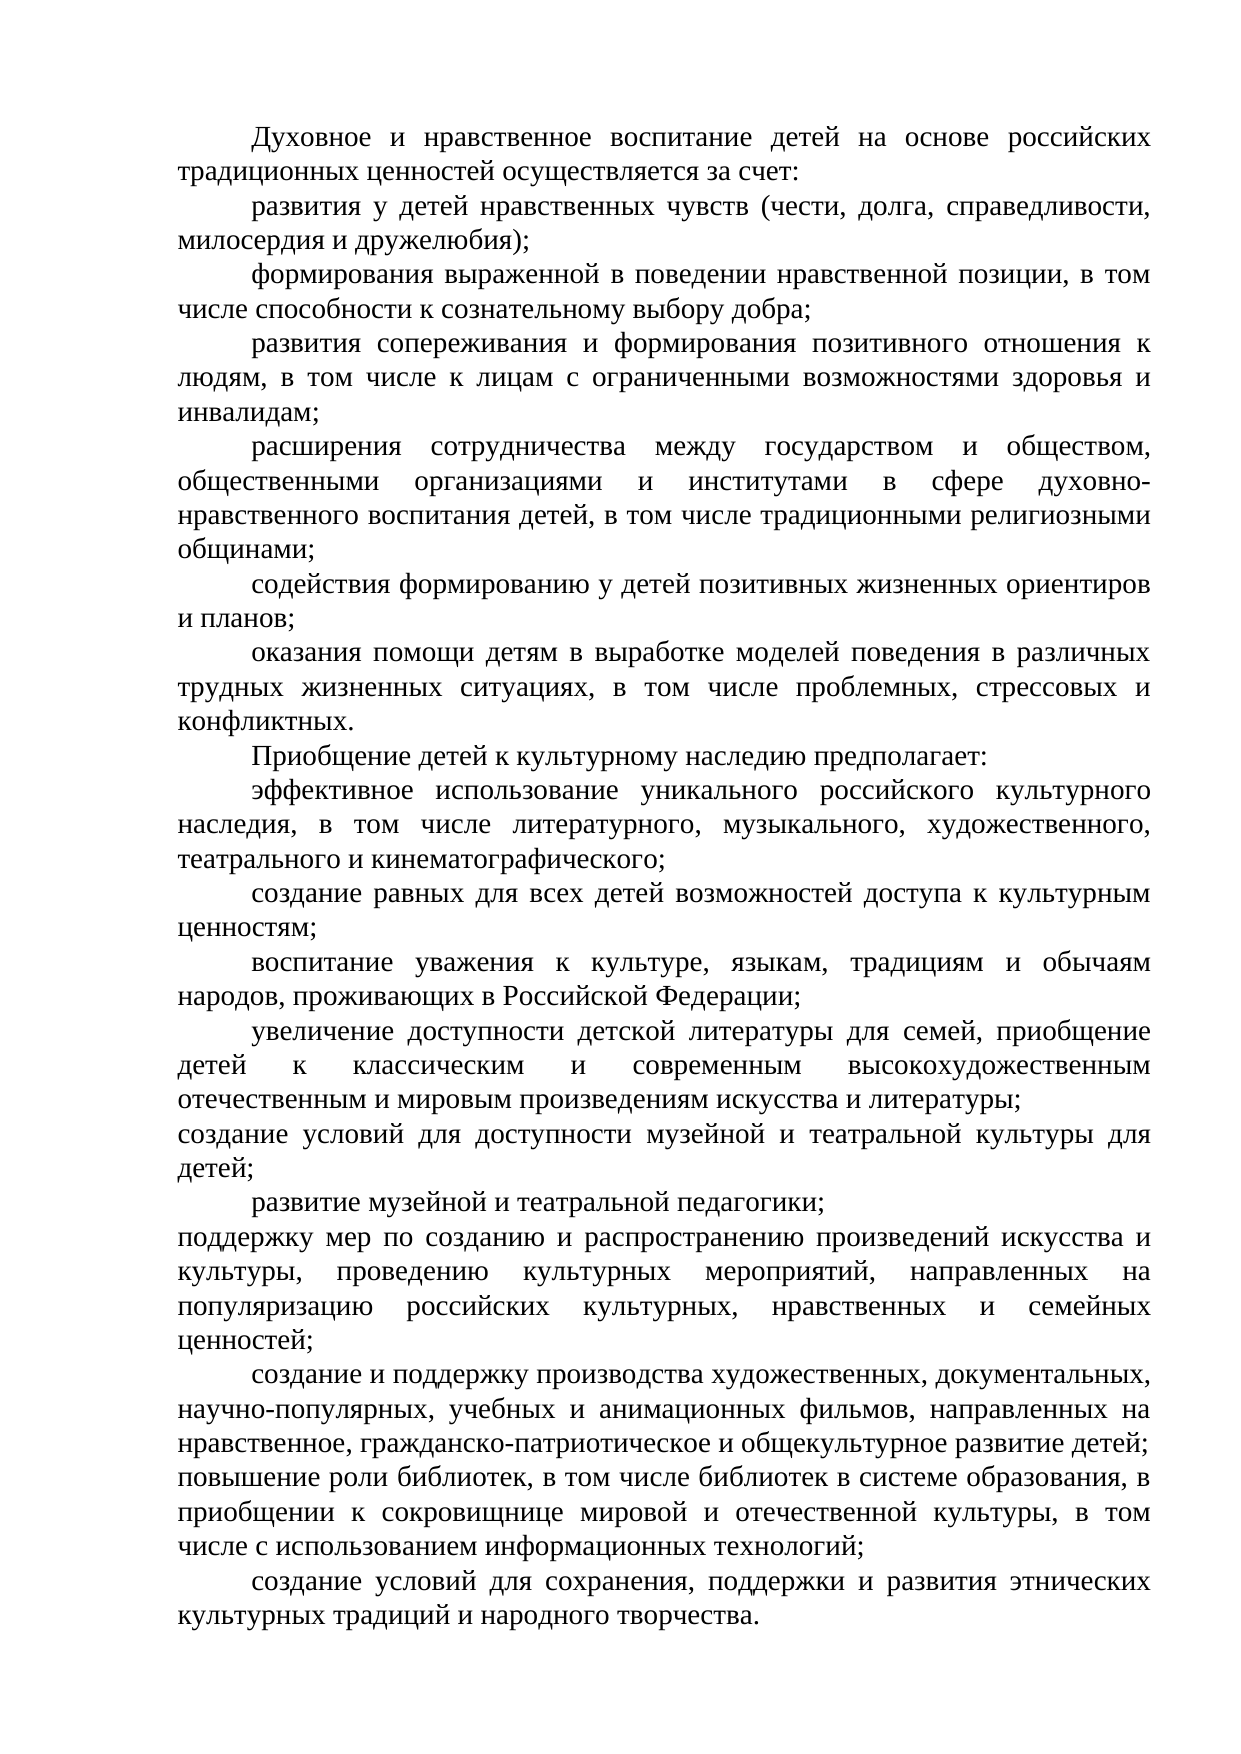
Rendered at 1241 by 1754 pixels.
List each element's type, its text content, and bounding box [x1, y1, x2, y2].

text развития сопереживания и формирования позитивного отношения к людям, в том числе к лицам с ограниченными возможностями здоровья и инвалидам; [177, 324, 1152, 427]
text Приобщение детей к культурному наследию предполагает: [177, 737, 1152, 771]
text Духовное и нравственное воспитание детей на основе российских традиционных ценностей осуществляется за счет: [177, 118, 1152, 187]
text воспитание уважения к культуре, языкам, традициям и обычаям народов, проживающих в Российской Федерации; [177, 943, 1152, 1012]
text создание и поддержку производства художественных, документальных, научно-популярных, учебных и анимационных фильмов, направленных на нравственное, гражданско-патриотическое и общекультурное развитие детей; [177, 1356, 1152, 1459]
text формирования выраженной в поведении нравственной позиции, в том числе способности к сознательному выбору добра; [177, 256, 1152, 324]
text увеличение доступности детской литературы для семей, приобщение детей к классическим и современным высокохудожественным отечественным и мировым произведениям искусства и литературы; [177, 1012, 1152, 1115]
text развития у детей нравственных чувств (чести, долга, справедливости, милосердия и дружелюбия); [177, 187, 1152, 256]
text создание условий для доступности музейной и театральной культуры для детей; [177, 1115, 1152, 1184]
text повышение роли библиотек, в том числе библиотек в системе образования, в приобщении к сокровищнице мировой и отечественной культуры, в том числе с использованием информационных технологий; [177, 1459, 1152, 1562]
text развитие музейной и театральной педагогики; [177, 1184, 1152, 1218]
text содействия формированию у детей позитивных жизненных ориентиров и планов; [177, 565, 1152, 634]
text создание равных для всех детей возможностей доступа к культурным ценностям; [177, 874, 1152, 943]
text создание условий для сохранения, поддержки и развития этнических культурных традиций и народного творчества. [177, 1562, 1152, 1631]
text эффективное использование уникального российского культурного наследия, в том числе литературного, музыкального, художественного, театрального и кинематографического; [177, 771, 1152, 874]
text расширения сотрудничества между государством и обществом, общественными организациями и институтами в сфере духовно-нравственного воспитания детей, в том числе традиционными религиозными общинами; [177, 427, 1152, 565]
text оказания помощи детям в выработке моделей поведения в различных трудных жизненных ситуациях, в том числе проблемных, стрессовых и конфликтных. [177, 634, 1152, 737]
text поддержку мер по созданию и распространению произведений искусства и культуры, проведению культурных мероприятий, направленных на популяризацию российских культурных, нравственных и семейных ценностей; [177, 1218, 1152, 1356]
